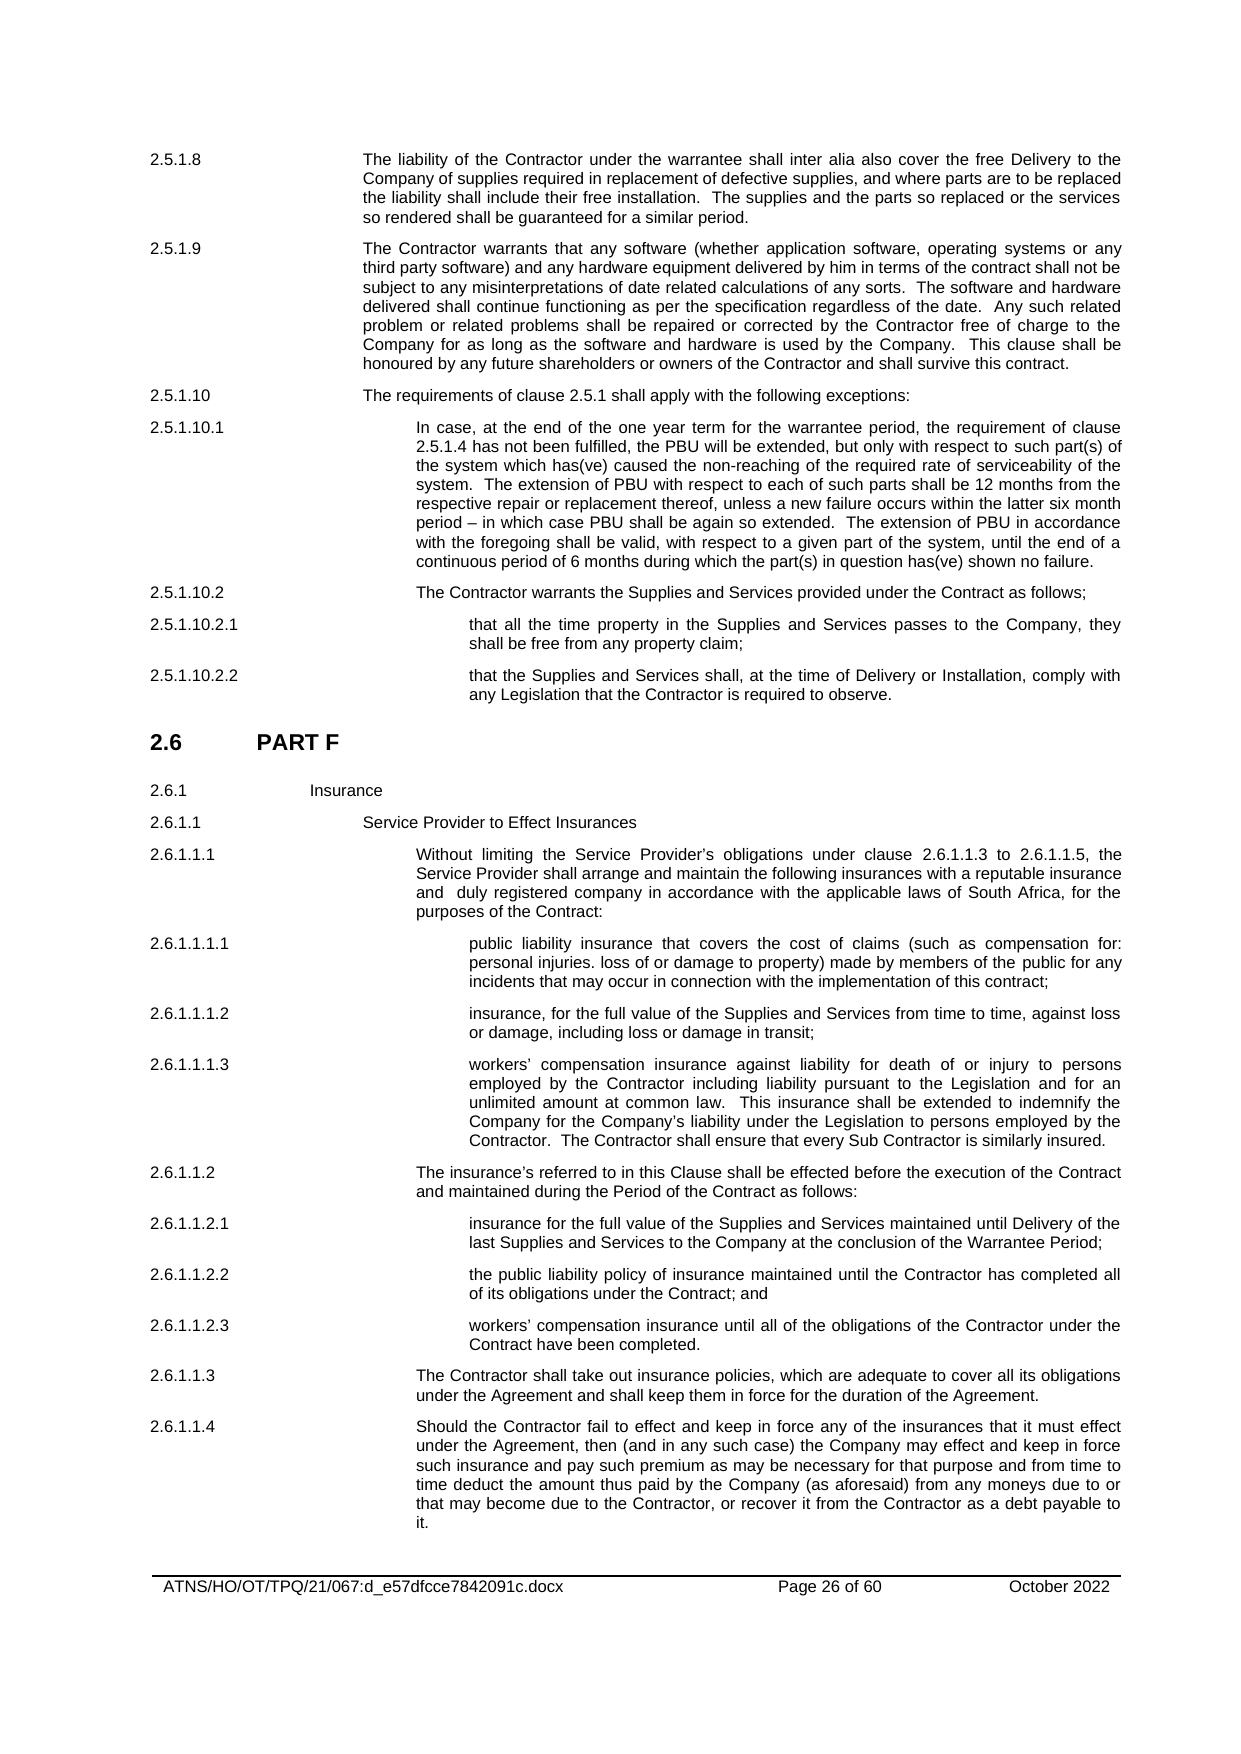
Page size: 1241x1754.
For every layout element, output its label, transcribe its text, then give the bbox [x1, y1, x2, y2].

subtitle The Contractor warrants the Supplies and Services provided under the Contract as follows; [150, 583, 1122, 602]
subtitle The liability of the Contractor under the warrantee shall inter alia also cover the free Delivery to the Company of supplies required in replacement of defective supplies, and where parts are to be replaced the liability shall include their free installation. The supplies and the parts so replaced or the services so rendered shall be guaranteed for a similar period. [150, 150, 1122, 227]
subtitle insurance for the full value of the Supplies and Services maintained until Delivery of the last Supplies and Services to the Company at the conclusion of the Warrantee Period; [150, 1214, 1122, 1252]
subtitle workers’ compensation insurance against liability for death of or injury to persons employed by the Contractor including liability pursuant to the Legislation and for an unlimited amount at common law. This insurance shall be extended to indemnify the Company for the Company’s liability under the Legislation to persons employed by the Contractor. The Contractor shall ensure that every Sub Contractor is similarly insured. [150, 1054, 1122, 1150]
subtitle PART F [150, 729, 1122, 756]
subtitle insurance, for the full value of the Supplies and Services from time to time, against loss or damage, including loss or damage in transit; [150, 1004, 1122, 1042]
subtitle the public liability policy of insurance maintained until the Contractor has completed all of its obligations under the Contract; and [150, 1264, 1122, 1303]
subtitle The insurance’s referred to in this Clause shall be effected before the execution of the Contract and maintained during the Period of the Contract as follows: [150, 1163, 1122, 1201]
subtitle Insurance [150, 781, 1122, 800]
subtitle In case, at the end of the one year term for the warrantee period, the requirement of clause 2.5.1.4 has not been fulfilled, the PBU will be extended, but only with respect to such part(s) of the system which has(ve) caused the non-reaching of the required rate of serviceability of the system. The extension of PBU with respect to each of such parts shall be 12 months from the respective repair or replacement thereof, unless a new failure occurs within the latter six month period – in which case PBU shall be again so extended. The extension of PBU in accordance with the foregoing shall be valid, with respect to a given part of the system, until the end of a continuous period of 6 months during which the part(s) in question has(ve) shown no failure. [150, 417, 1122, 571]
subtitle Without limiting the Service Provider’s obligations under clause 2.6.1.1.3 to 2.6.1.1.5, the Service Provider shall arrange and maintain the following insurances with a reputable insurance and duly registered company in accordance with the applicable laws of South Africa, for the purposes of the Contract: [150, 844, 1122, 921]
subtitle The Contractor warrants that any software (whether application software, operating systems or any third party software) and any hardware equipment delivered by him in terms of the contract shall not be subject to any misinterpretations of date related calculations of any sorts. The software and hardware delivered shall continue functioning as per the specification regardless of the date. Any such related problem or related problems shall be repaired or corrected by the Contractor free of charge to the Company for as long as the software and hardware is used by the Company. This clause shall be honoured by any future shareholders or owners of the Contractor and shall survive this contract. [150, 239, 1122, 373]
subtitle Service Provider to Effect Insurances [150, 813, 1122, 832]
subtitle that the Supplies and Services shall, at the time of Delivery or Installation, comply with any Legislation that the Contractor is required to observe. [150, 666, 1122, 704]
subtitle The requirements of clause 2.5.1 shall apply with the following exceptions: [150, 386, 1122, 405]
subtitle workers’ compensation insurance until all of the obligations of the Contractor under the Contract have been completed. [150, 1315, 1122, 1354]
subtitle The Contractor shall take out insurance policies, which are adequate to cover all its obligations under the Agreement and shall keep them in force for the duration of the Agreement. [150, 1366, 1122, 1404]
subtitle that all the time property in the Supplies and Services passes to the Company, they shall be free from any property claim; [150, 615, 1122, 653]
subtitle Should the Contractor fail to effect and keep in force any of the insurances that it must effect under the Agreement, then (and in any such case) the Company may effect and keep in force such insurance and pay such premium as may be necessary for that purpose and from time to time deduct the amount thus paid by the Company (as aforesaid) from any moneys due to or that may become due to the Contractor, or recover it from the Contractor as a debt payable to it. [150, 1417, 1122, 1532]
subtitle public liability insurance that covers the cost of claims (such as compensation for: personal injuries. loss of or damage to property) made by members of the public for any incidents that may occur in connection with the implementation of this contract; [150, 934, 1122, 991]
